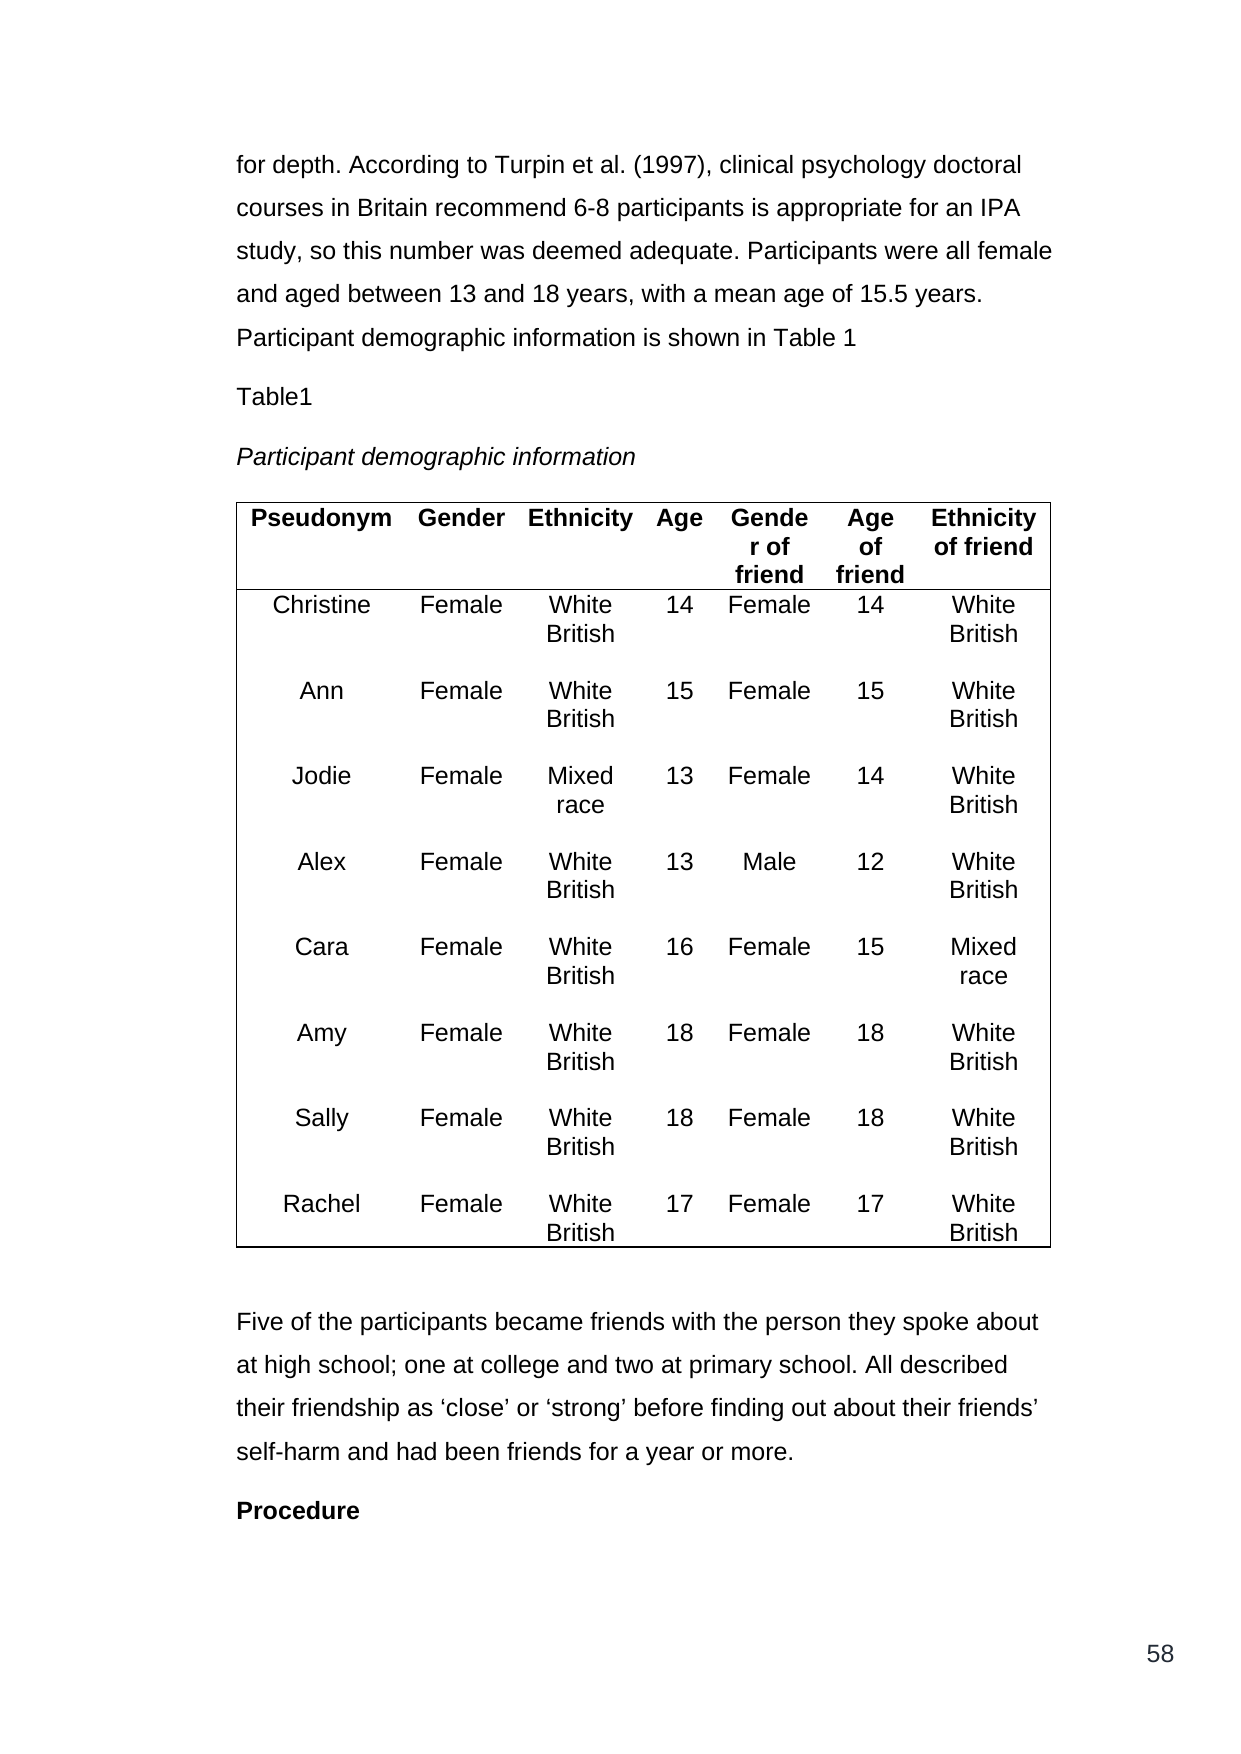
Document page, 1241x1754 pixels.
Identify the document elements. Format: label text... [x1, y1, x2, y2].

table_cell Amy [237, 1018, 406, 1103]
table_cell Female [714, 1103, 824, 1189]
table_cell Female [406, 847, 516, 932]
table_cell White British [916, 1018, 1050, 1103]
table_cell Alex [237, 847, 406, 932]
table_header Ethnicity of friend [916, 503, 1050, 589]
table_cell Rachel [237, 1189, 406, 1246]
text Procedure [236, 1496, 1063, 1525]
table_cell White British [516, 1189, 644, 1246]
text Five of the participants became friends with the person they spoke about at high school; one at college and two at primary school. All described their friendship as ‘close’ or ‘strong’ before finding out about their friends’ self-harm and had been friends for a year or more. [236, 1307, 1063, 1465]
table_cell Female [406, 1018, 516, 1103]
table_cell White British [516, 590, 644, 676]
table_header Pseudonym [237, 503, 406, 589]
table_cell 13 [645, 761, 714, 847]
table_cell Female [714, 1189, 824, 1246]
table_header Age [645, 503, 714, 589]
table_cell Jodie [237, 761, 406, 847]
table_cell Female [406, 761, 516, 847]
table_cell White British [916, 761, 1050, 847]
table_header Ethnicity [516, 503, 644, 589]
table_cell 18 [645, 1018, 714, 1103]
table_cell White British [516, 847, 644, 932]
table_cell Cara [237, 932, 406, 1018]
table_cell White British [516, 932, 644, 1018]
table_cell Female [714, 761, 824, 847]
table_cell 14 [824, 761, 916, 847]
table_cell Female [714, 590, 824, 676]
table_cell 16 [645, 932, 714, 1018]
table_cell 18 [824, 1103, 916, 1189]
table_cell Female [406, 590, 516, 676]
table_cell White British [916, 847, 1050, 932]
table_cell 17 [645, 1189, 714, 1246]
table_cell White British [516, 676, 644, 761]
table_header Age of friend [824, 503, 916, 589]
table_cell 13 [645, 847, 714, 932]
table_cell Female [406, 1103, 516, 1189]
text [236, 150, 1063, 351]
table_cell 15 [645, 676, 714, 761]
table_header Gender of friend [714, 503, 824, 589]
table_cell Ann [237, 676, 406, 761]
text Participant demographic information [236, 442, 1063, 471]
table_cell Mixed race [516, 761, 644, 847]
table_cell Female [714, 676, 824, 761]
table_cell White British [516, 1018, 644, 1103]
table_cell 18 [645, 1103, 714, 1189]
table_cell 15 [824, 932, 916, 1018]
table_cell Female [714, 1018, 824, 1103]
table_cell 18 [824, 1018, 916, 1103]
table_cell 12 [824, 847, 916, 932]
table_cell White British [516, 1103, 644, 1189]
table_cell White British [916, 676, 1050, 761]
table_cell Female [406, 1189, 516, 1246]
table_cell 17 [824, 1189, 916, 1246]
table_cell Mixed race [916, 932, 1050, 1018]
table_cell White British [916, 1103, 1050, 1189]
table_cell 15 [824, 676, 916, 761]
table_cell Female [406, 932, 516, 1018]
table_cell White British [916, 590, 1050, 676]
table_header Gender [406, 503, 516, 589]
table_cell Sally [237, 1103, 406, 1189]
table_cell Male [714, 847, 824, 932]
text Table1 [236, 382, 1063, 411]
table_cell 14 [824, 590, 916, 676]
table_cell White British [916, 1189, 1050, 1246]
table_cell Christine [237, 590, 406, 676]
table_cell Female [406, 676, 516, 761]
table_cell 14 [645, 590, 714, 676]
table_cell Female [714, 932, 824, 1018]
